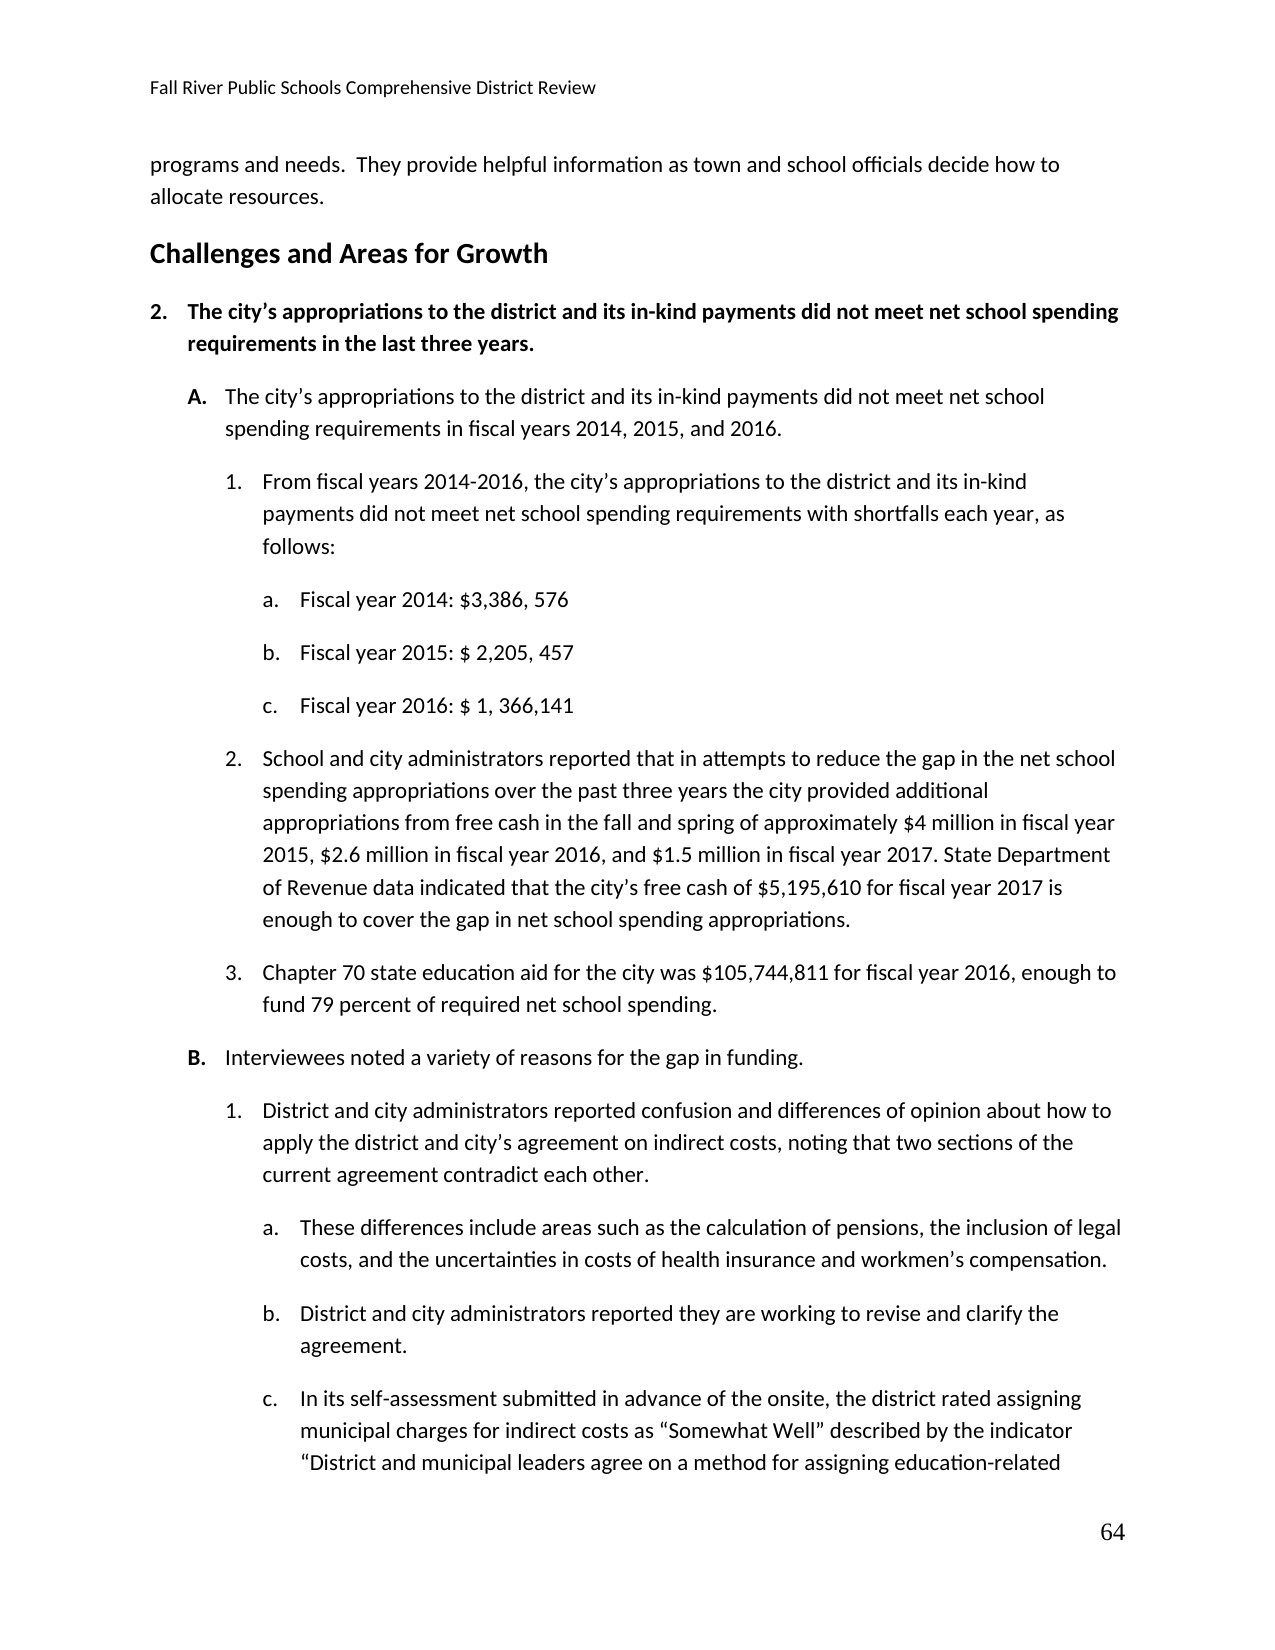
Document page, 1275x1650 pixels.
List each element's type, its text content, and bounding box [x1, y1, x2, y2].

text Challenges and Areas for Growth [150, 235, 1125, 271]
list The city’s appropriations to the district and its in-kind payments did not meet net school spending requirements in fiscal years 2014, 2015, and 2016. [187, 382, 1125, 442]
list These differences include areas such as the calculation of pensions, the inclusion of legal costs, and the uncertainties in costs of health insurance and workmen’s compensation. [262, 1213, 1125, 1274]
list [262, 1384, 1125, 1476]
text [150, 150, 1125, 210]
text a. Fiscal year 2014: $3,386, 576 [187, 585, 1125, 613]
list Interviewees noted a variety of reasons for the gap in funding. [187, 1043, 1125, 1071]
list District and city administrators reported they are working to revise and clarify the agreement. [262, 1299, 1125, 1359]
text 2. School and city administrators reported that in attempts to reduce the gap in the net school spending appropriations over the past three years the city provided additional appropriations from free cash in the fall and spring of approximately $4 million in fiscal year 2015, $2.6 million in fiscal year 2016, and $1.5 million in fiscal year 2017. State Department of Revenue data indicated that the city’s free cash of $5,195,610 for fiscal year 2017 is enough to cover the gap in net school spending appropriations. [150, 744, 1125, 933]
text 1. From fiscal years 2014-2016, the city’s appropriations to the district and its in-kind payments did not meet net school spending requirements with shortfalls each year, as follows: [187, 467, 1125, 560]
text b. Fiscal year 2015: $ 2,205, 457 [187, 638, 1125, 666]
list District and city administrators reported confusion and differences of opinion about how to apply the district and city’s agreement on indirect costs, noting that two sections of the current agreement contradict each other. [225, 1096, 1125, 1188]
text c. Fiscal year 2016: $ 1, 366,141 [187, 691, 1125, 719]
list The city’s appropriations to the district and its in-kind payments did not meet net school spending requirements in the last three years. [150, 297, 1125, 357]
text 3. Chapter 70 state education aid for the city was $105,744,811 for fiscal year 2016, enough to fund 79 percent of required net school spending. [150, 958, 1125, 1018]
